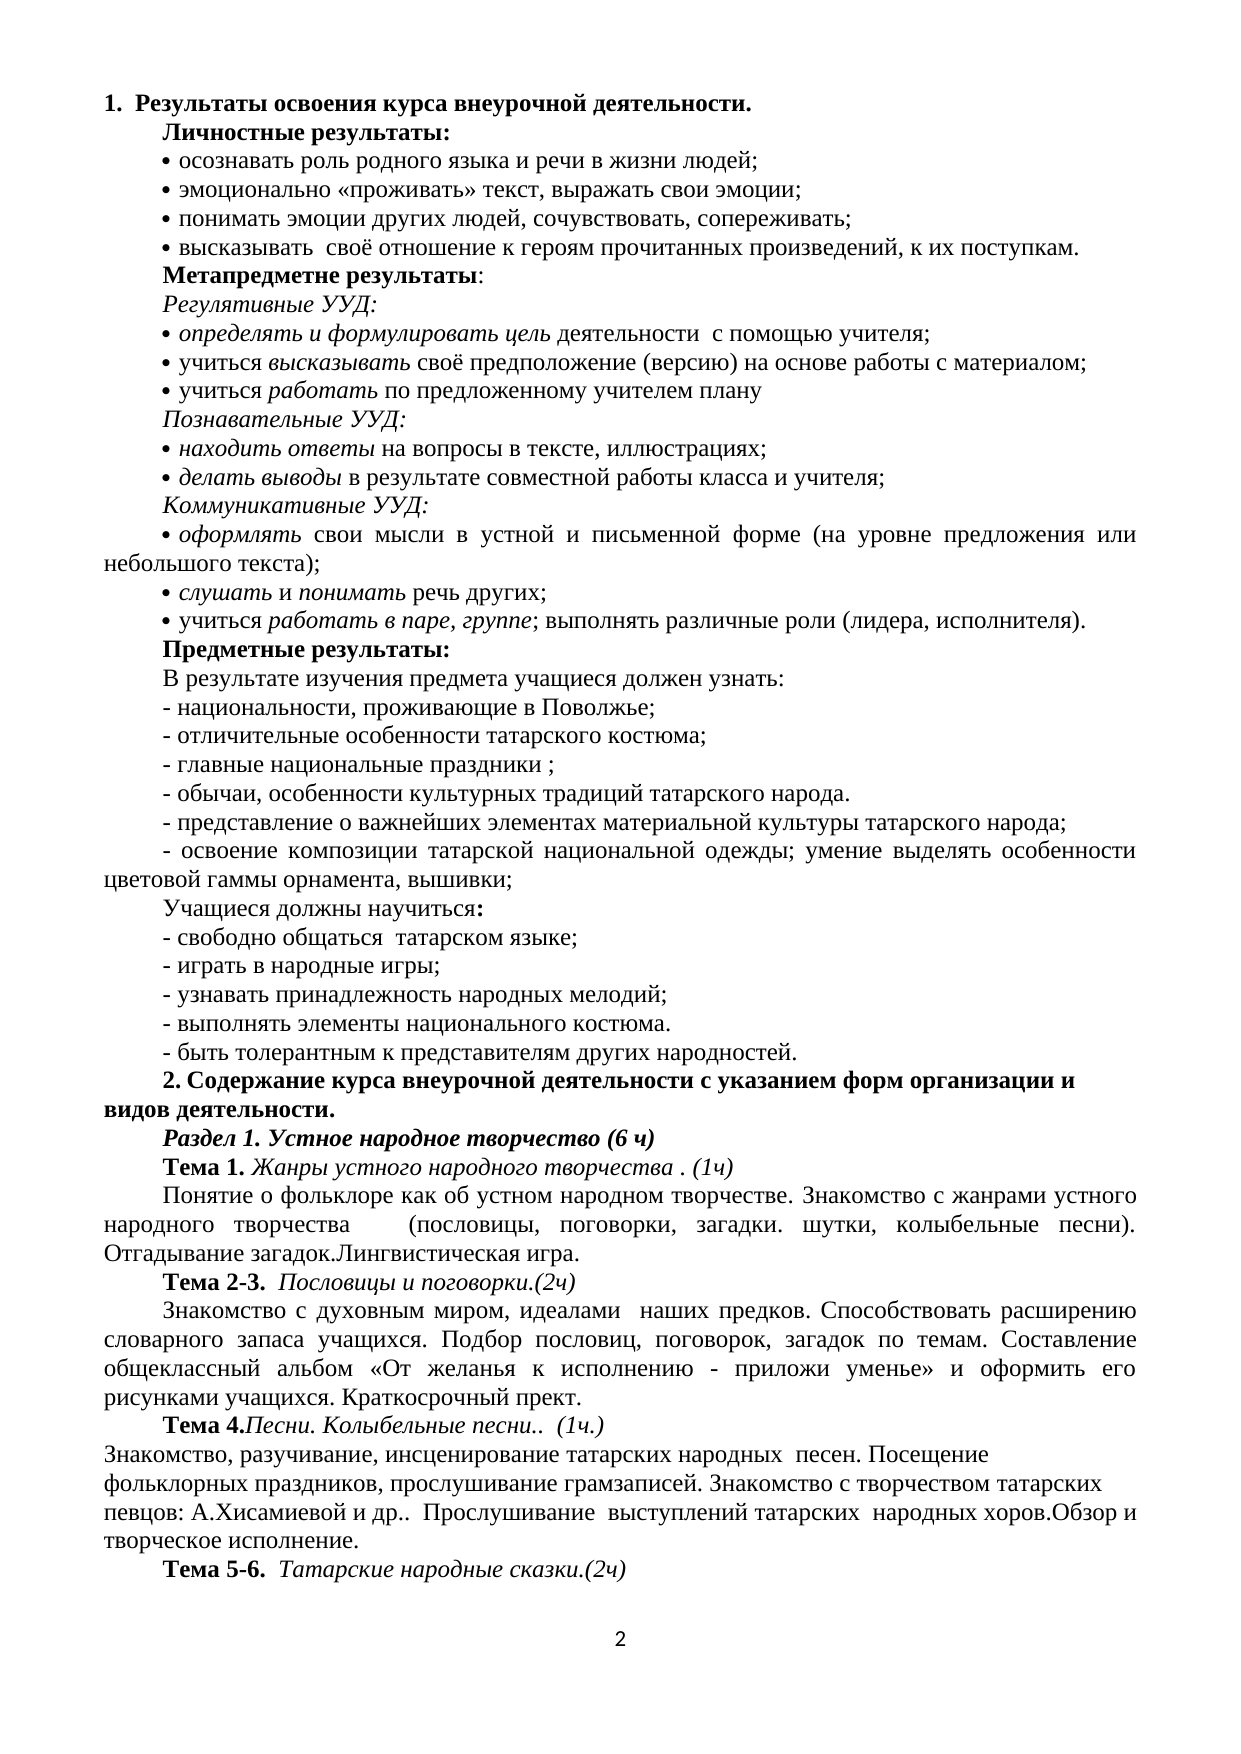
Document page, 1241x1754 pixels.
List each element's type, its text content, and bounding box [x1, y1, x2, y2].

text - главные национальные праздники ; [103, 749, 1137, 778]
text Тема 5-6. Татарские народные сказки.(2ч) [103, 1554, 1137, 1583]
text Тема 4.Песни. Колыбельные песни.. (1ч.) Знакомство, разучивание, инсценирование татарских народных песен. Посещение фольклорных праздников, прослушивание грамзаписей. Знакомство с творчеством татарских певцов: А.Хисамиевой и др.. Прослушивание выступлений татарских народных хоров.Обзор и творческое исполнение. [103, 1410, 1137, 1554]
text Метапредметне результаты: [103, 260, 1137, 289]
text - свободно общаться татарском языке; [103, 922, 1137, 950]
text - играть в народные игры; [103, 950, 1137, 979]
text - быть толерантным к представителям других народностей. [103, 1037, 1137, 1065]
list эмоционально «проживать» текст, выражать свои эмоции; [103, 174, 1137, 203]
text Предметные результаты: [103, 634, 1137, 663]
text - освоение композиции татарской национальной одежды; умение выделять особенности цветовой гаммы орнамента, вышивки; [103, 835, 1137, 893]
text Понятие о фольклоре как об устном народном творчестве. Знакомство с жанрами устного народного творчества (пословицы, поговорки, загадки. шутки, колыбельные песни). Отгадывание загадок.Лингвистическая игра. [103, 1180, 1137, 1267]
text - выполнять элементы национального костюма. [103, 1008, 1137, 1037]
text Знакомство с духовным миром, идеалами наших предков. Способствовать расширению словарного запаса учащихся. Подбор пословиц, поговорок, загадок по темам. Составление общеклассный альбом «От желанья к исполнению - приложи уменье» и оформить его рисунками учащихся. Краткосрочный прект. [103, 1295, 1137, 1410]
text 1. Результаты освоения курса внеурочной деятельности. [103, 88, 1137, 117]
list слушать и понимать речь других; [103, 577, 1137, 605]
list учиться высказывать своё предположение (версию) на основе работы с материалом; [103, 347, 1137, 375]
text Личностные результаты: [103, 117, 1137, 145]
text Учащиеся должны научиться: [103, 893, 1137, 922]
text Раздел 1. Устное народное творчество (6 ч) [103, 1123, 1137, 1152]
list находить ответы на вопросы в тексте, иллюстрациях; [103, 433, 1137, 462]
text - отличительные особенности татарского костюма; [103, 720, 1137, 749]
list осознавать роль родного языка и речи в жизни людей; [103, 145, 1137, 174]
text Регулятивные УУД: [103, 289, 1137, 318]
text - представление о важнейших элементах материальной культуры татарского народа; [103, 807, 1137, 835]
list учиться работать по предложенному учителем плану [103, 375, 1137, 404]
list понимать эмоции других людей, сочувствовать, сопереживать; [103, 203, 1137, 232]
text В результате изучения предмета учащиеся должен узнать: [103, 663, 1137, 692]
list делать выводы в результате совместной работы класса и учителя; [103, 462, 1137, 490]
list оформлять свои мысли в устной и письменной форме (на уровне предложения или небольшого текста); [103, 519, 1137, 577]
text 2. Содержание курса внеурочной деятельности с указанием форм организации и видов деятельности. [103, 1065, 1137, 1123]
list высказывать своё отношение к героям прочитанных произведений, к их поступкам. [103, 232, 1137, 260]
text - обычаи, особенности культурных традиций татарского народа. [103, 778, 1137, 807]
list определять и формулировать цель деятельности с помощью учителя; [103, 318, 1137, 347]
text Тема 1. Жанры устного народного творчества . (1ч) [103, 1152, 1137, 1180]
text - национальности, проживающие в Поволжье; [103, 692, 1137, 720]
text Коммуникативные УУД: [103, 490, 1137, 519]
text Тема 2-3. Пословицы и поговорки.(2ч) [103, 1267, 1137, 1295]
text Познавательные УУД: [103, 404, 1137, 433]
list учиться работать в паре, группе; выполнять различные роли (лидера, исполнителя). [103, 605, 1137, 634]
text - узнавать принадлежность народных мелодий; [103, 979, 1137, 1008]
